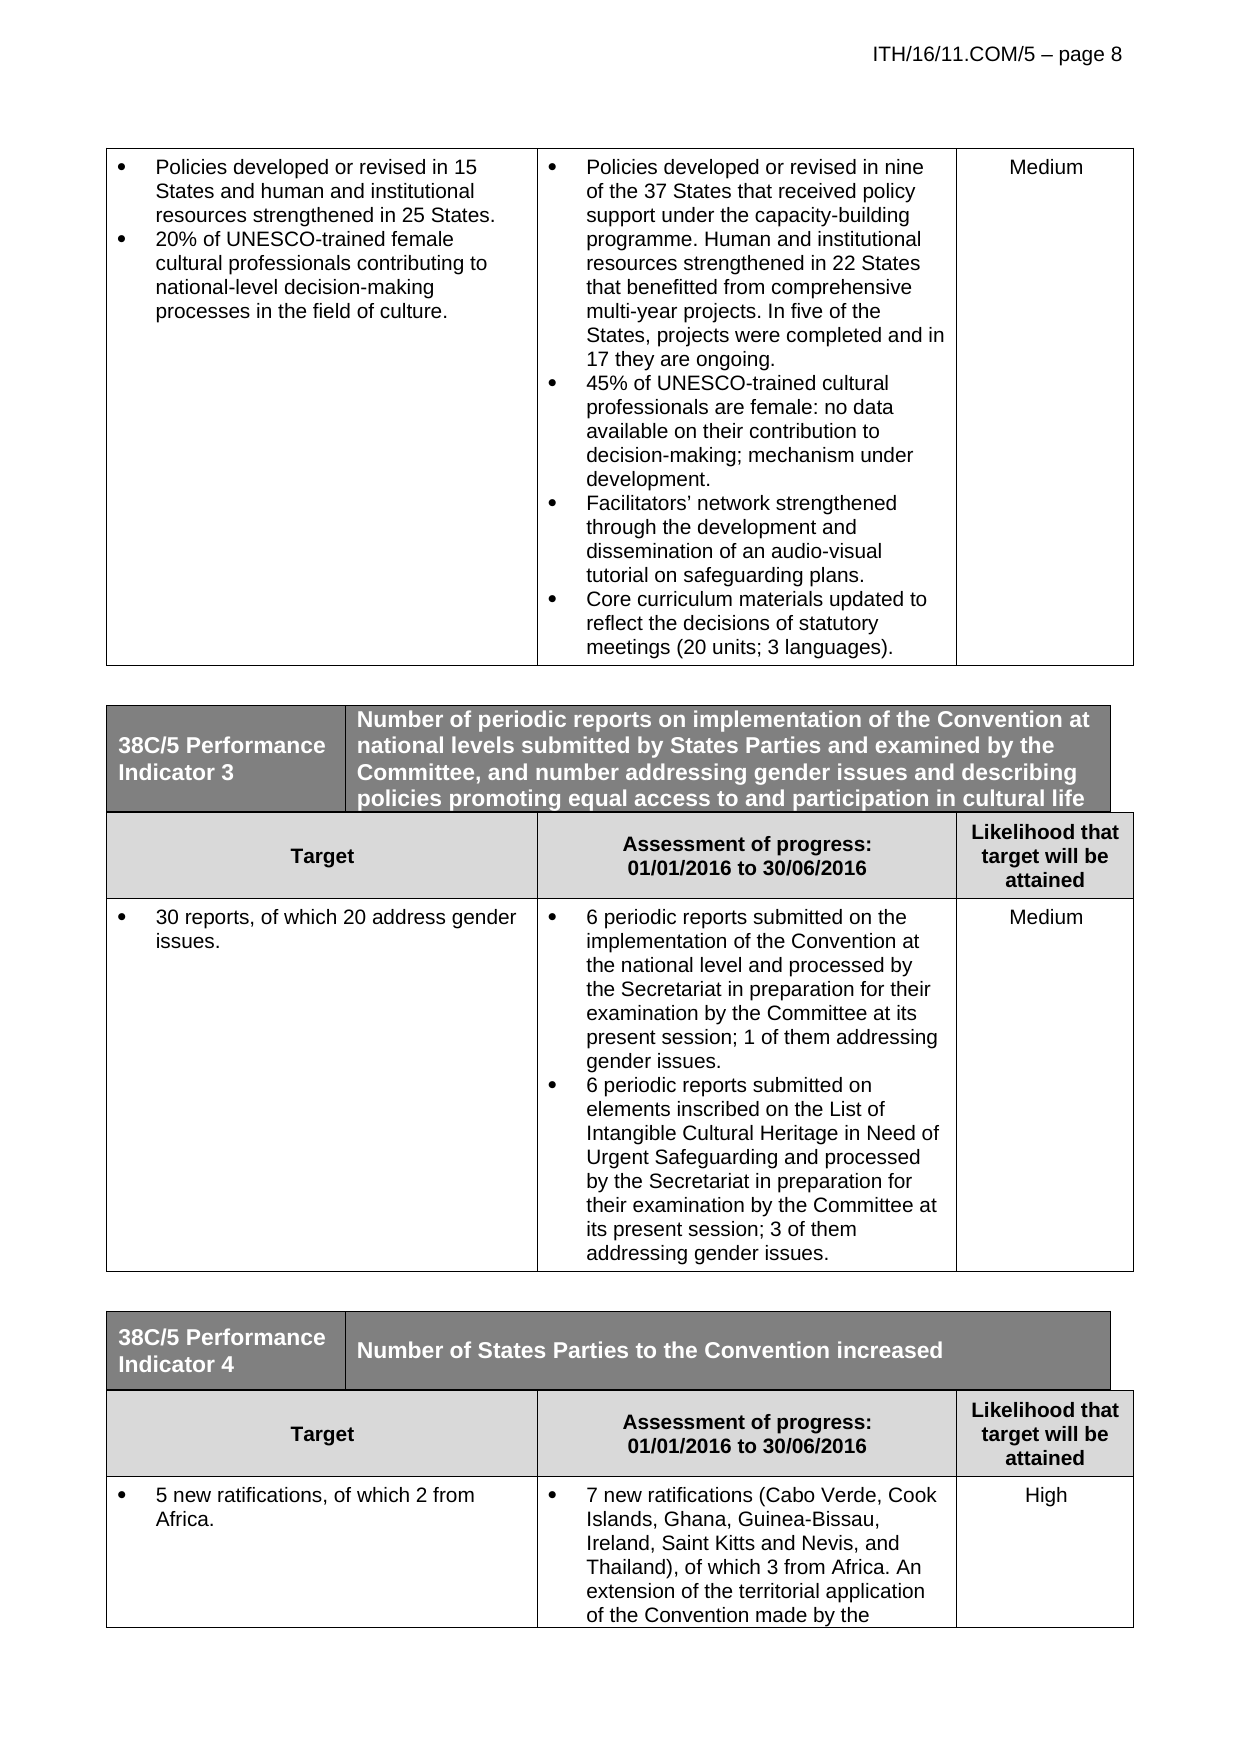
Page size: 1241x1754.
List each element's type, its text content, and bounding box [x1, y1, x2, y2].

table_header Target [107, 1391, 537, 1476]
table_cell Policies developed or revised in 15 States and human and institutional resources strengthened in 25 States. 20% of UNESCO-trained female cultural professionals contributing to national-level decision-making processes in the field of culture. [107, 149, 537, 665]
table_cell 30 reports, of which 20 address gender issues. [107, 899, 537, 1271]
table_header Assessment of progress: 01/01/2016 to 30/06/2016 [538, 1391, 956, 1476]
table_header Likelihood that target will be attained [957, 813, 1133, 898]
table_header Assessment of progress: 01/01/2016 to 30/06/2016 [538, 813, 956, 898]
table_header Likelihood that target will be attained [957, 1391, 1133, 1476]
table_header Number of periodic reports on implementation of the Convention at national levels submitted by States Parties and examined by the Committee, and number addressing gender issues and describing policies promoting equal access to and participation in cultural life [346, 706, 1110, 811]
table_cell High [957, 1477, 1133, 1627]
table_header Number of States Parties to the Convention increased [346, 1312, 1110, 1389]
table_cell 6 periodic reports submitted on the implementation of the Convention at the national level and processed by the Secretariat in preparation for their examination by the Committee at its present session; 1 of them addressing gender issues. 6 periodic reports submitted on elements inscribed on the List of Intangible Cultural Heritage in Need of Urgent Safeguarding and processed by the Secretariat in preparation for their examination by the Committee at its present session; 3 of them addressing gender issues. [538, 899, 956, 1271]
table_header Target [107, 813, 537, 898]
table_header 38C/5 Performance Indicator 3 [107, 706, 345, 811]
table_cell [538, 1477, 956, 1627]
table_cell Medium [957, 899, 1133, 1271]
table_cell Medium [957, 149, 1133, 665]
table_cell Policies developed or revised in nine of the 37 States that received policy support under the capacity-building programme. Human and institutional resources strengthened in 22 States that benefitted from comprehensive multi-year projects. In five of the States, projects were completed and in 17 they are ongoing. 45% of UNESCO-trained cultural professionals are female: no data available on their contribution to decision-making; mechanism under development. Facilitators’ network strengthened through the development and dissemination of an audio-visual tutorial on safeguarding plans. Core curriculum materials updated to reflect the decisions of statutory meetings (20 units; 3 languages). [538, 149, 956, 665]
table_header 38C/5 Performance Indicator 4 [107, 1312, 345, 1389]
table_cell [107, 1477, 537, 1627]
